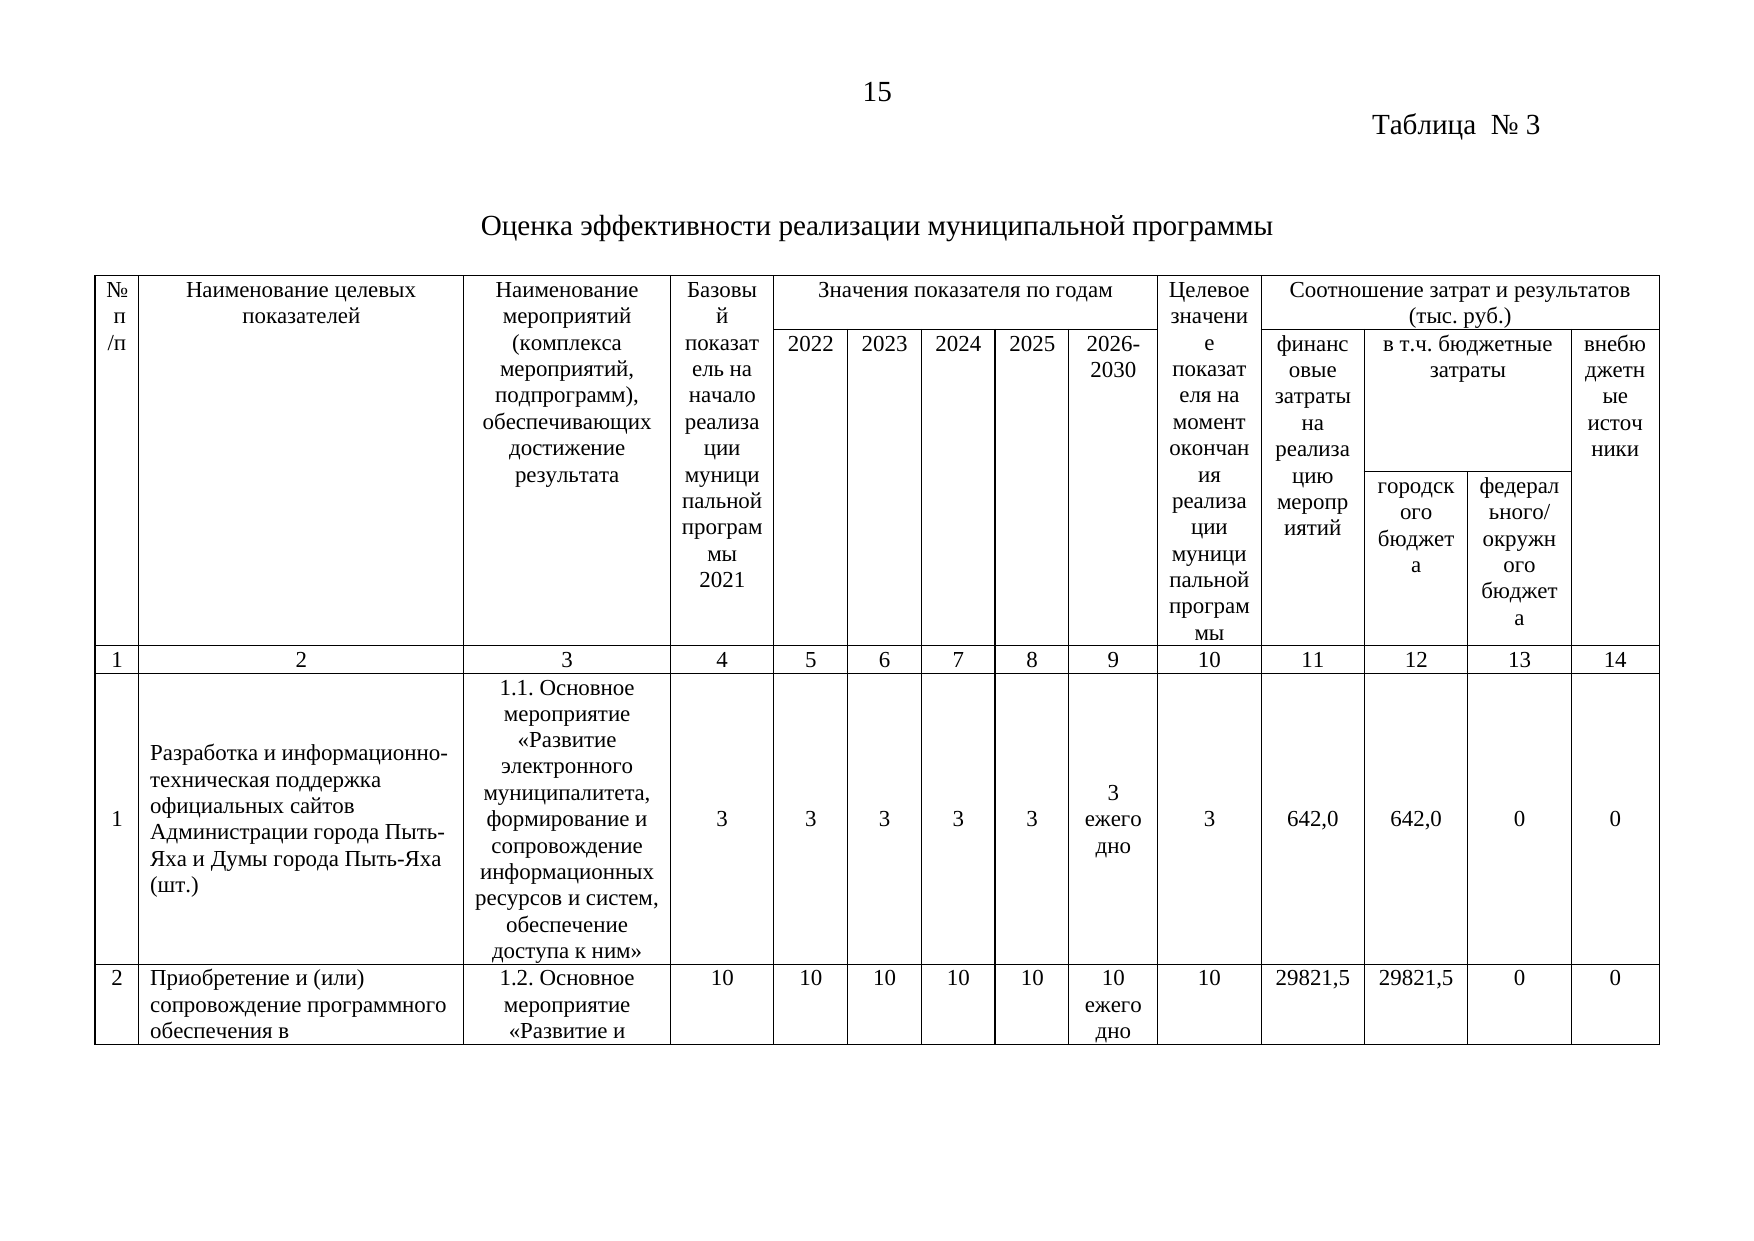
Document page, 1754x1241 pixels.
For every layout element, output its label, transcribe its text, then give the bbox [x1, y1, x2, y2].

table_cell 11 [1262, 646, 1364, 672]
table_cell 9 [1069, 646, 1157, 672]
table_cell 29821,5 [1365, 965, 1467, 1043]
table_cell 2 [96, 965, 138, 1043]
table_cell 0 [1468, 674, 1571, 963]
table_cell 1 [96, 646, 138, 672]
table_cell 4 [671, 646, 773, 672]
table_cell 2022 [774, 330, 847, 645]
table_cell 3 [671, 674, 773, 963]
table_cell 2 [139, 646, 463, 672]
table_cell 3 [1158, 674, 1261, 963]
table_cell 10 [1158, 965, 1261, 1043]
table_cell 2025 [996, 330, 1068, 645]
table_cell 2026-2030 [1069, 330, 1157, 645]
table_cell 3 [922, 674, 994, 963]
table_cell 3 [464, 646, 670, 672]
table_cell 642,0 [1365, 674, 1467, 963]
table_cell 3 [774, 674, 847, 963]
table_cell 5 [774, 646, 847, 672]
table_header Соотношение затрат и результатов (тыс. руб.) [1262, 276, 1659, 329]
table_cell 642,0 [1262, 674, 1364, 963]
table_cell Разработка и информационно-техническая поддержка официальных сайтов Администрации города Пыть-Яха и Думы города Пыть-Яха (шт.) [139, 674, 463, 963]
table_cell 8 [996, 646, 1068, 672]
table_cell внебюджетные источники [1572, 330, 1659, 645]
table_header № п/п [96, 276, 138, 645]
table_header Значения показателя по годам [774, 276, 1157, 329]
table_header Целевое значение показателя на момент окончания реализации муниципальной программы [1158, 276, 1261, 645]
table_cell 10 ежегодно [1069, 965, 1157, 1043]
table_cell 2024 [922, 330, 994, 645]
table_cell 7 [922, 646, 994, 672]
table_cell 3 [848, 674, 921, 963]
table_header Базовый показатель на начало реализации муниципальной программы 2021 [671, 276, 773, 645]
text Таблица № 3 [1372, 107, 1636, 141]
table_cell 6 [848, 646, 921, 672]
table_header Наименование целевых показателей [139, 276, 463, 645]
text Оценка эффективности реализации муниципальной программы [118, 208, 1636, 242]
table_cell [139, 965, 463, 1043]
table_cell 10 [774, 965, 847, 1043]
table_cell 0 [1572, 674, 1659, 963]
table_cell 13 [1468, 646, 1571, 672]
table_cell 10 [922, 965, 994, 1043]
table_cell 10 [848, 965, 921, 1043]
table_cell 0 [1572, 965, 1659, 1043]
table_cell 29821,5 [1262, 965, 1364, 1043]
table_cell федерального/окружного бюджета [1468, 472, 1571, 645]
table_cell 1.1. Основное мероприятие «Развитие электронного муниципалитета, формирование и сопровождение информационных ресурсов и систем, обеспечение доступа к ним» [464, 674, 670, 963]
table_cell городского бюджета [1365, 472, 1467, 645]
table_cell 3 ежегодно [1069, 674, 1157, 963]
table_cell 12 [1365, 646, 1467, 672]
table_cell финансовые затраты на реализацию мероприятий [1262, 330, 1364, 645]
table_cell 1 [96, 674, 138, 963]
table_cell 0 [1468, 965, 1571, 1043]
table_cell 14 [1572, 646, 1659, 672]
table_cell 3 [996, 674, 1068, 963]
table_cell 2023 [848, 330, 921, 645]
table_cell 10 [996, 965, 1068, 1043]
table_cell в т.ч. бюджетные затраты [1365, 330, 1571, 471]
table_cell 10 [1158, 646, 1261, 672]
table_header Наименование мероприятий (комплекса мероприятий, подпрограмм), обеспечивающих достижение результата [464, 276, 670, 645]
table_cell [464, 965, 670, 1043]
table_cell 10 [671, 965, 773, 1043]
